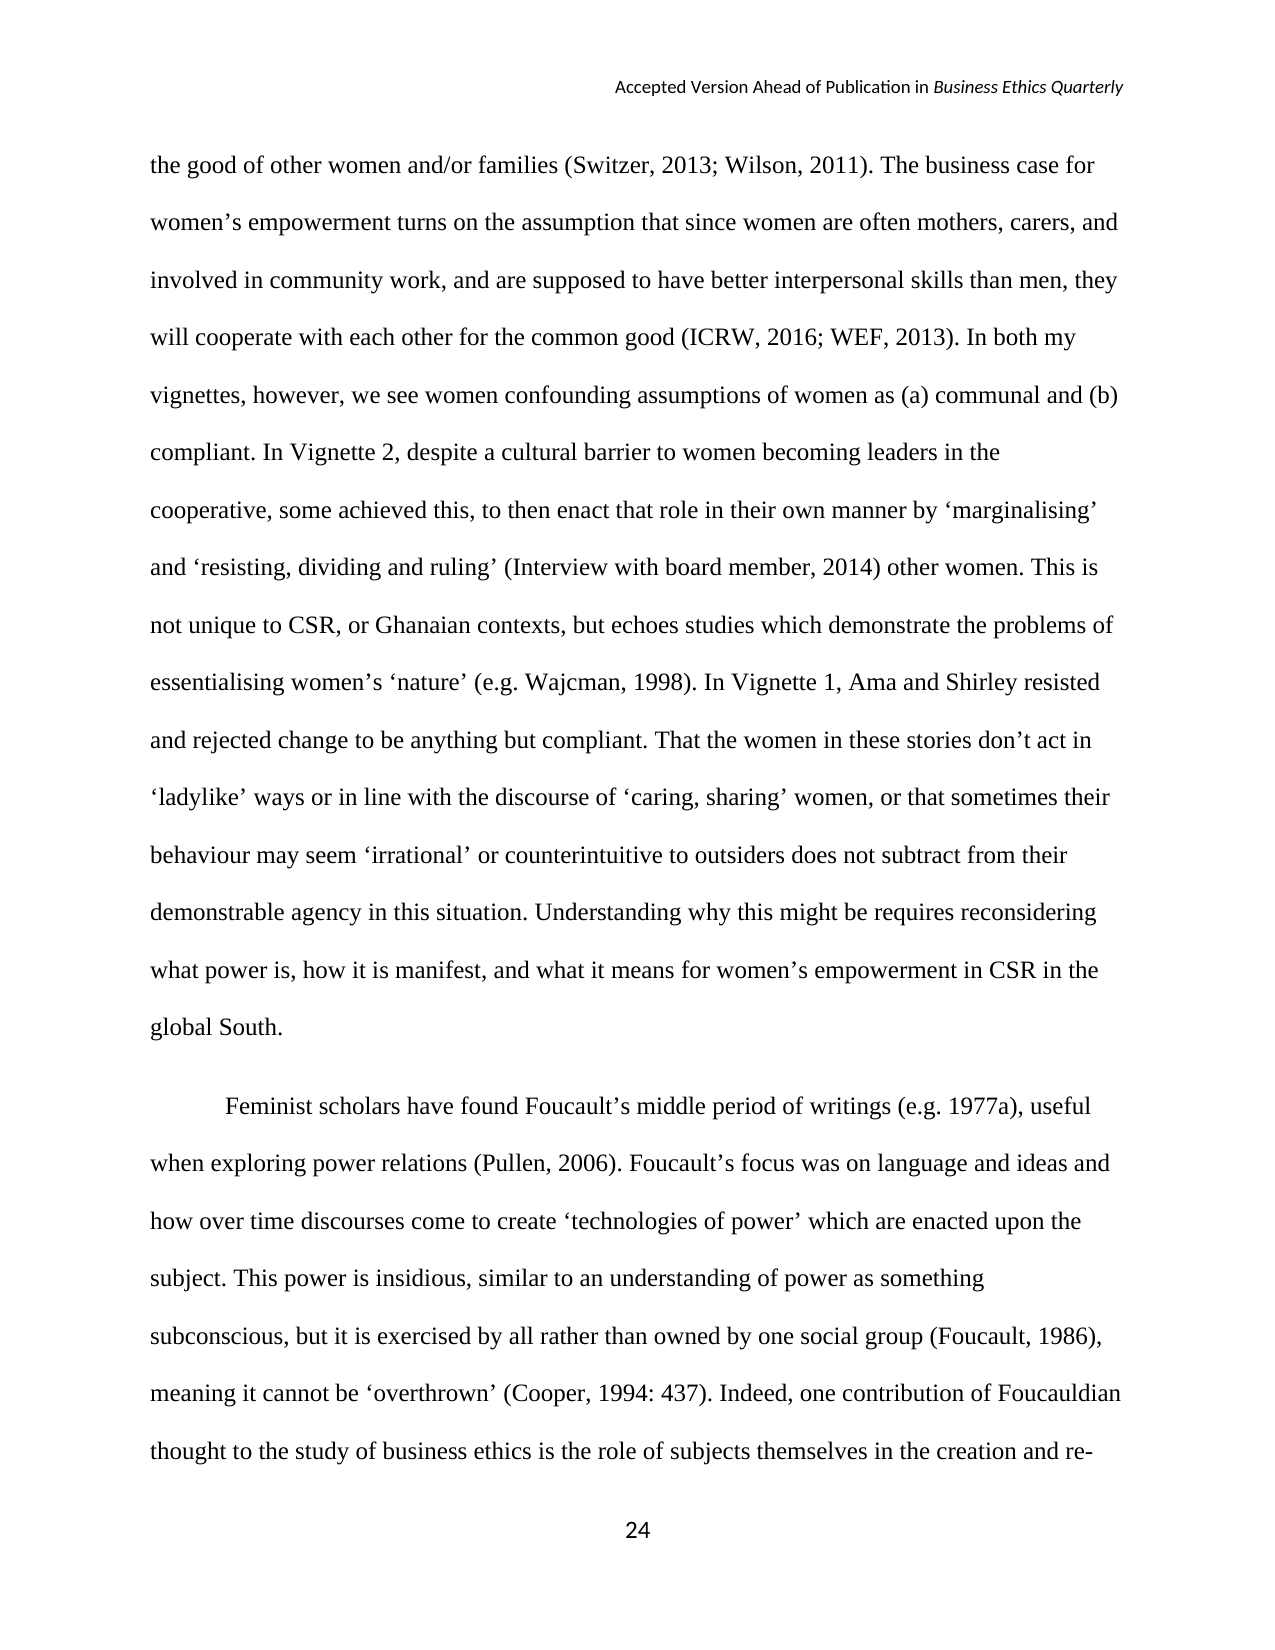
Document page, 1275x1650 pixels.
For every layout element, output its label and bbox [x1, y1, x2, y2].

text [150, 1091, 1125, 1464]
text [150, 150, 1125, 1041]
